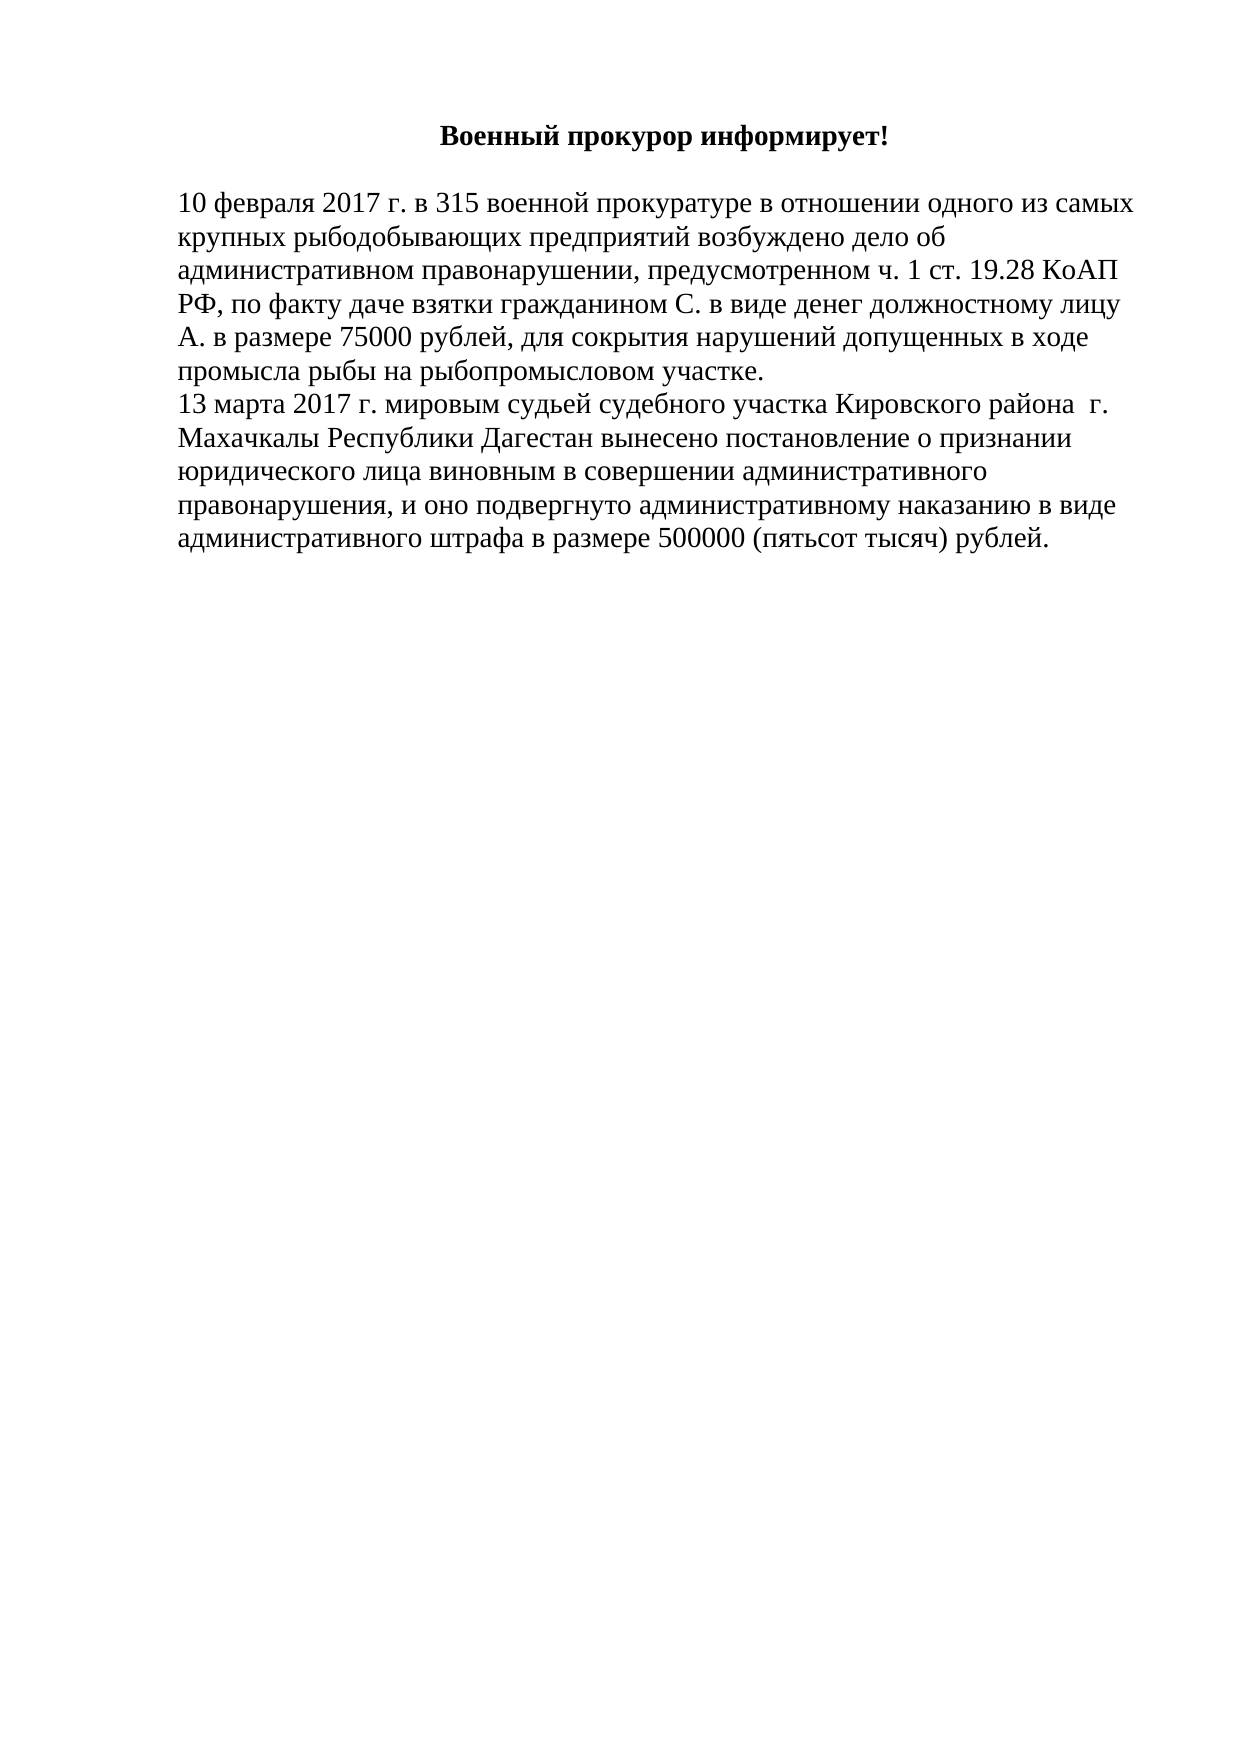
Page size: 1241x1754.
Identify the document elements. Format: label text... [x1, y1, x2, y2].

text Военный прокурор информирует! [177, 118, 1152, 152]
text 10 февраля 2017 г. в 315 военной прокуратуре в отношении одного из самых крупных рыбодобывающих предприятий возбуждено дело об административном правонарушении, предусмотренном ч. 1 ст. 19.28 КоАП РФ, по факту даче взятки гражданином С. в виде денег должностному лицу А. в размере 75000 рублей, для сокрытия нарушений допущенных в ходе промысла рыбы на рыбопромысловом участке. [177, 185, 1152, 386]
text 13 марта 2017 г. мировым судьей судебного участка Кировского района г. Махачкалы Республики Дагестан вынесено постановление о признании юридического лица виновным в совершении административного правонарушения, и оно подвергнуто административному наказанию в виде административного штрафа в размере 500000 (пятьсот тысяч) рублей. [177, 386, 1152, 554]
